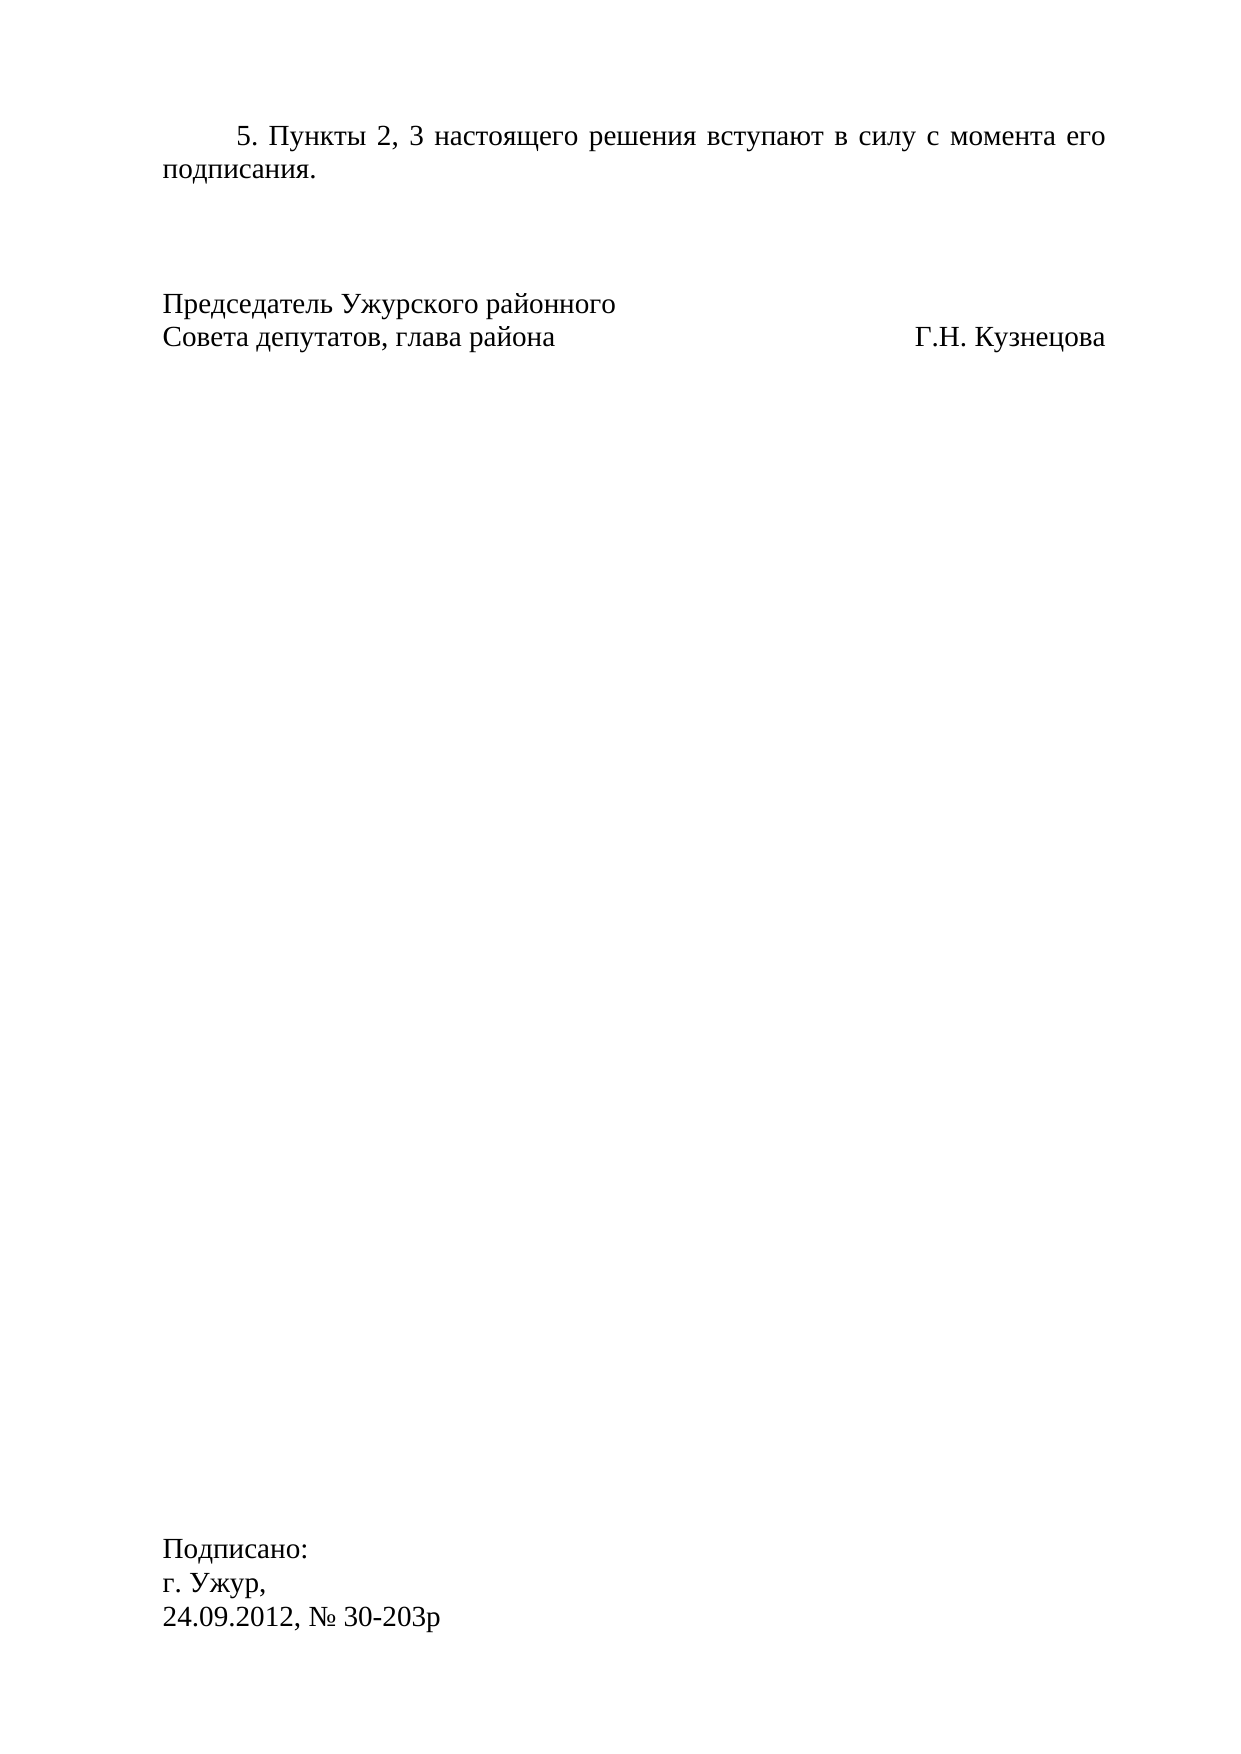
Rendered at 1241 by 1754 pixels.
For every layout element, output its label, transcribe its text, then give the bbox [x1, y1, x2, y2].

text 24.09.2012, № 30-203р [162, 1599, 1107, 1632]
text 5. Пункты 2, 3 настоящего решения вступают в силу с момента его подписания. [162, 118, 1107, 185]
text Совета депутатов, глава района Г.Н. Кузнецова [162, 319, 1107, 353]
text Подписано: [162, 1532, 1107, 1565]
text г. Ужур, [162, 1565, 1107, 1599]
text Председатель Ужурского районного [162, 286, 1107, 319]
